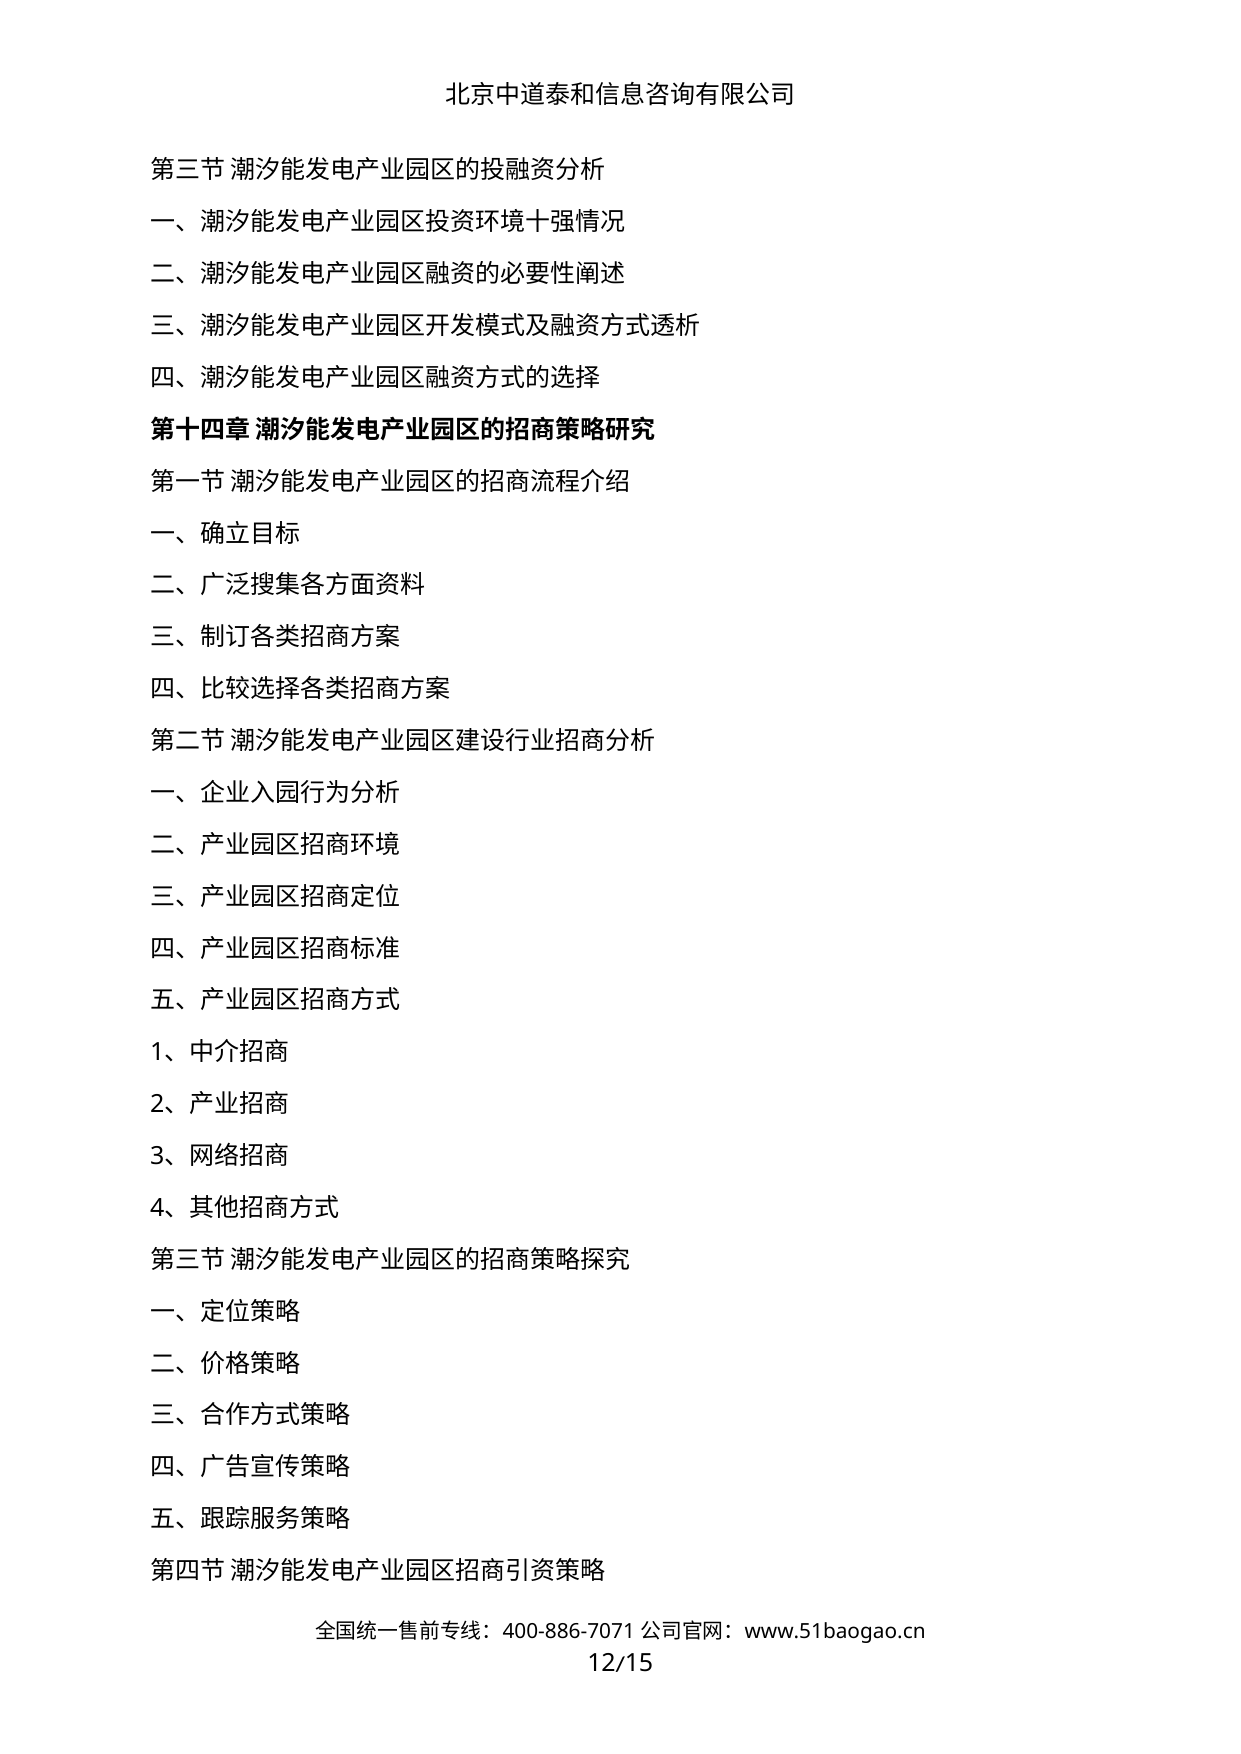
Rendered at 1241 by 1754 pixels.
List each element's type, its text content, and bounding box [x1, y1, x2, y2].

text 三、潮汐能发电产业园区开发模式及融资方式透析 [150, 306, 1090, 342]
text 二、广泛搜集各方面资料 [150, 565, 1090, 601]
text 3、网络招商 [150, 1136, 1090, 1172]
text 一、定位策略 [150, 1291, 1090, 1327]
text 三、制订各类招商方案 [150, 617, 1090, 653]
text 第四节 潮汐能发电产业园区招商引资策略 [150, 1551, 1090, 1587]
text 第十四章 潮汐能发电产业园区的招商策略研究 [150, 409, 1090, 446]
text 一、确立目标 [150, 513, 1090, 549]
text 一、潮汐能发电产业园区投资环境十强情况 [150, 202, 1090, 238]
text 四、产业园区招商标准 [150, 928, 1090, 964]
text 二、产业园区招商环境 [150, 824, 1090, 861]
text 第三节 潮汐能发电产业园区的招商策略探究 [150, 1239, 1090, 1276]
text 第三节 潮汐能发电产业园区的投融资分析 [150, 150, 1090, 186]
text 四、比较选择各类招商方案 [150, 669, 1090, 705]
text 三、合作方式策略 [150, 1395, 1090, 1431]
text 第二节 潮汐能发电产业园区建设行业招商分析 [150, 721, 1090, 757]
text 三、产业园区招商定位 [150, 876, 1090, 912]
text 五、跟踪服务策略 [150, 1499, 1090, 1535]
text 四、广告宣传策略 [150, 1447, 1090, 1483]
text 一、企业入园行为分析 [150, 772, 1090, 809]
text 第一节 潮汐能发电产业园区的招商流程介绍 [150, 461, 1090, 497]
text 五、产业园区招商方式 [150, 980, 1090, 1016]
text 2、产业招商 [150, 1084, 1090, 1120]
text 四、潮汐能发电产业园区融资方式的选择 [150, 357, 1090, 394]
text 二、潮汐能发电产业园区融资的必要性阐述 [150, 254, 1090, 290]
text 1、中介招商 [150, 1032, 1090, 1068]
text 4、其他招商方式 [150, 1187, 1090, 1224]
text 二、价格策略 [150, 1343, 1090, 1379]
